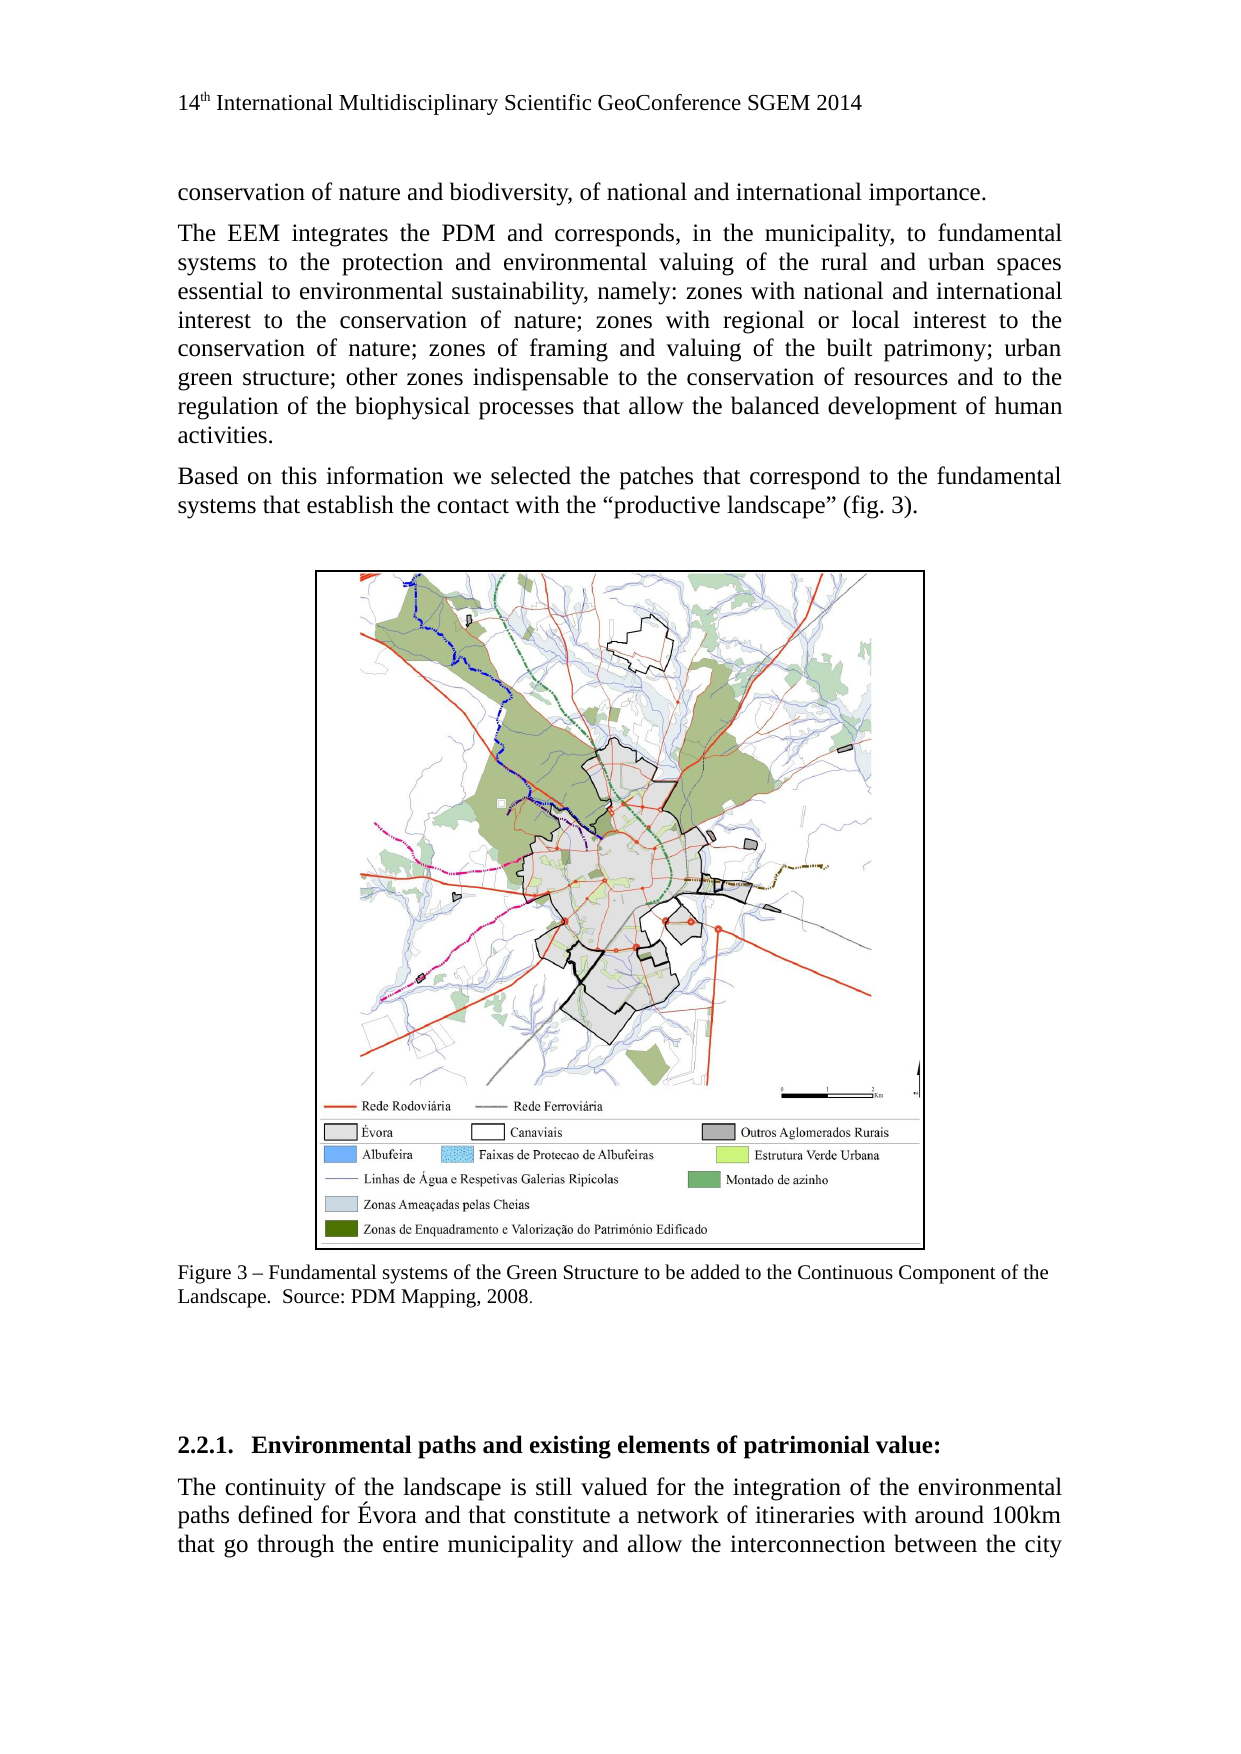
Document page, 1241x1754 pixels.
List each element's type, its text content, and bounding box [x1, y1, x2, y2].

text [177, 1472, 1063, 1558]
list Figure 3 – Fundamental systems of the Green Structure to be added to the Continuous Component of the Landscape. Source: PDM Mapping, 2008. [177, 1260, 1063, 1308]
text The EEM integrates the PDM and corresponds, in the municipality, to fundamental systems to the protection and environmental valuing of the rural and urban spaces essential to environmental sustainability, namely: zones with national and international interest to the conservation of nature; zones with regional or local interest to the conservation of nature; zones of framing and valuing of the built patrimony; urban green structure; other zones indispensable to the conservation of resources and to the regulation of the biophysical processes that allow the balanced development of human activities. [177, 218, 1063, 448]
text Based on this information we selected the patches that correspond to the fundamental systems that establish the contact with the “productive landscape” (fig. 3). [177, 461, 1063, 518]
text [177, 177, 1063, 206]
picture [317, 572, 923, 1248]
list Environmental paths and existing elements of patrimonial value: [177, 1431, 1063, 1459]
